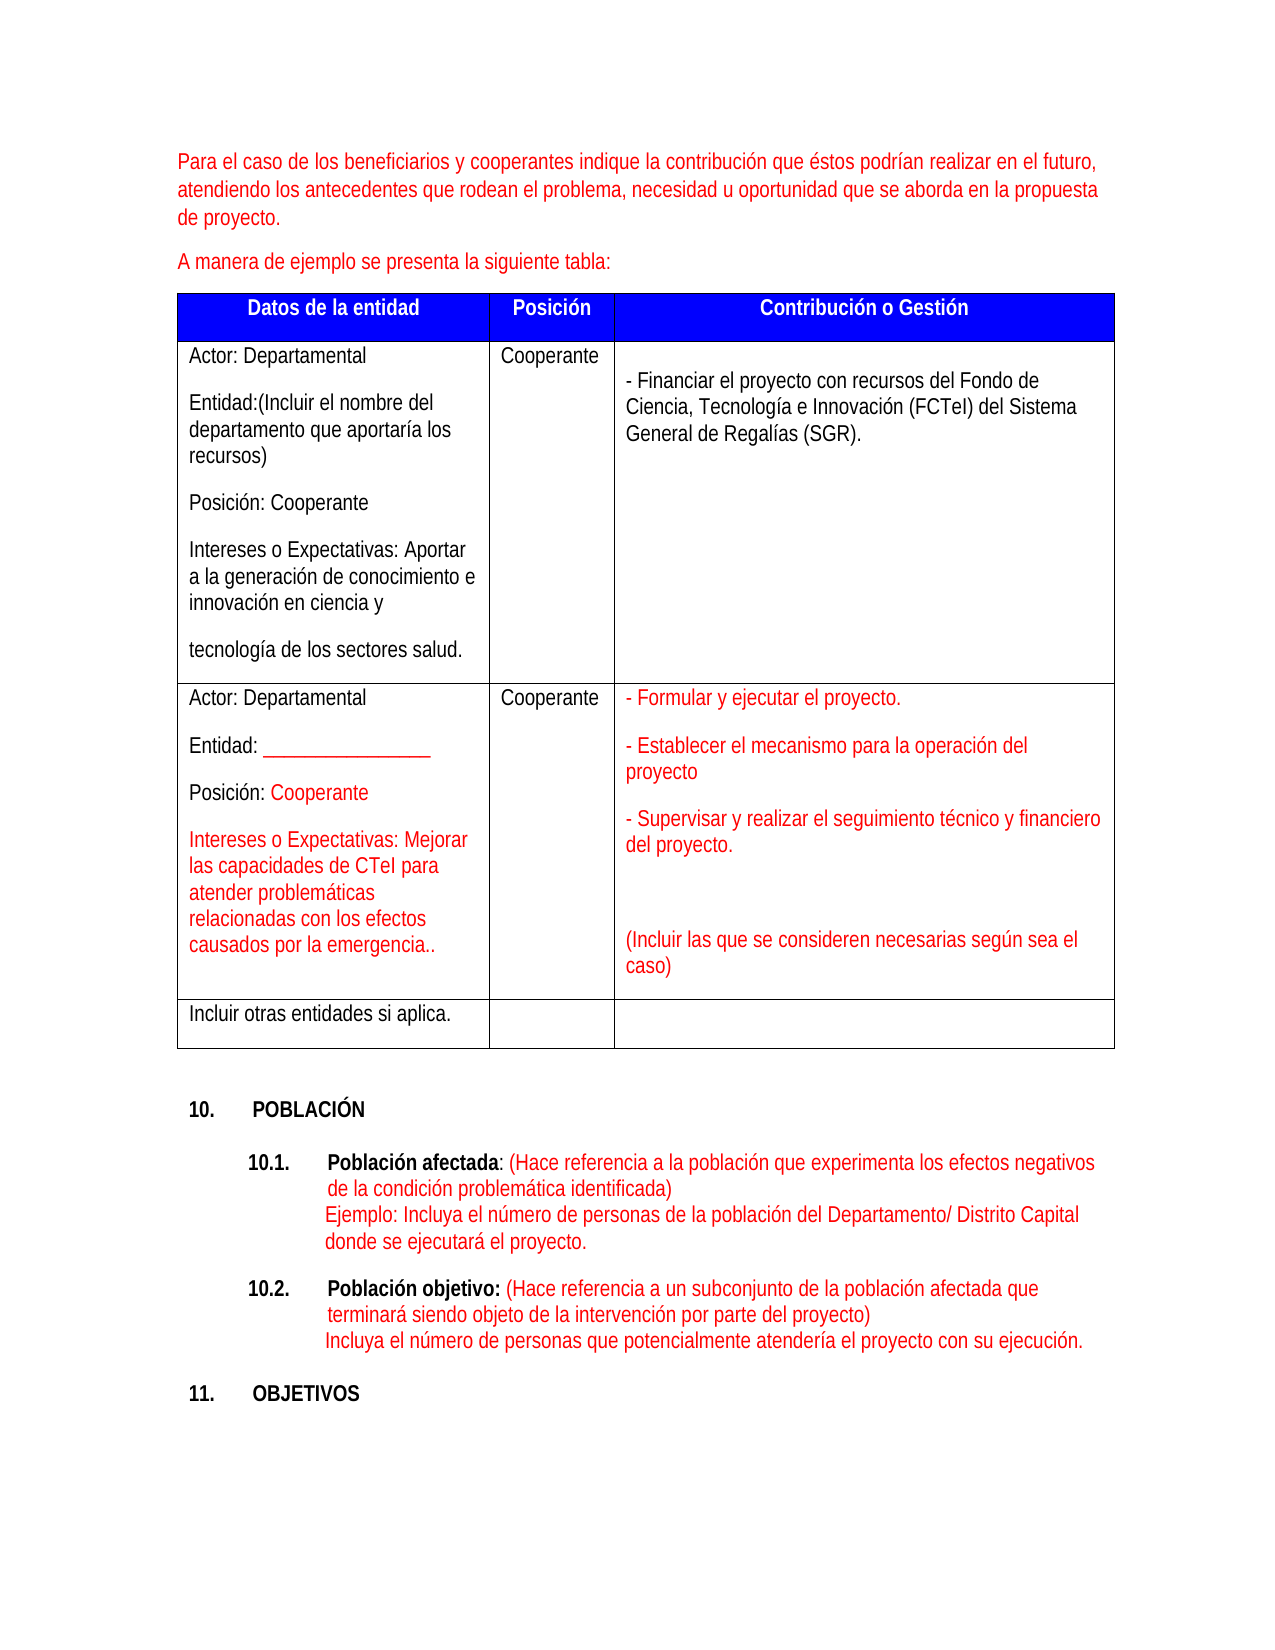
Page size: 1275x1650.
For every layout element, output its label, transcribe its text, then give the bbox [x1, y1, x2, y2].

text Incluya el número de personas que potencialmente atendería el proyecto con su ejecución. [325, 1327, 1098, 1354]
table_cell Cooperante [490, 342, 614, 683]
list OBJETIVOS [215, 1380, 1098, 1407]
text Ejemplo: Incluya el número de personas de la población del Departamento/ Distrito Capital donde se ejecutará el proyecto. [325, 1201, 1098, 1254]
table_cell Cooperante [490, 684, 614, 999]
table_cell Incluir otras entidades si aplica. [178, 1000, 489, 1048]
text A manera de ejemplo se presenta la siguiente tabla: [177, 248, 1098, 274]
table_header Datos de la entidad [178, 294, 489, 341]
table_cell Actor: Departamental Entidad:(Incluir el nombre del departamento que aportaría los recursos) Posición: Cooperante Intereses o Expectativas: Aportar a la generación de conocimiento e innovación en ciencia y tecnología de los sectores salud. [178, 342, 489, 683]
table_cell - Financiar el proyecto con recursos del Fondo de Ciencia, Tecnología e Innovación (FCTeI) del Sistema General de Regalías (SGR). [615, 342, 1114, 683]
table_cell [490, 1000, 614, 1048]
table_cell [615, 1000, 1114, 1048]
list POBLACIÓN [215, 1096, 1098, 1122]
list Población objetivo: (Hace referencia a un subconjunto de la población afectada que terminará siendo objeto de la intervención por parte del proyecto) [290, 1275, 1098, 1327]
text Para el caso de los beneficiarios y cooperantes indique la contribución que éstos podrían realizar en el futuro, atendiendo los antecedentes que rodean el problema, necesidad u oportunidad que se aborda en la propuesta de proyecto. [177, 148, 1098, 230]
list Población afectada: (Hace referencia a la población que experimenta los efectos negativos de la condición problemática identificada) [290, 1148, 1098, 1201]
table_header Posición [490, 294, 614, 341]
table_header Contribución o Gestión [615, 294, 1114, 341]
table_cell Actor: Departamental Entidad: ________________ Posición: Cooperante Intereses o Expectativas: Mejorar las capacidades de CTeI para atender problemáticas relacionadas con los efectos causados por la emergencia.. [178, 684, 489, 999]
table_cell - Formular y ejecutar el proyecto. - Establecer el mecanismo para la operación del proyecto - Supervisar y realizar el seguimiento técnico y financiero del proyecto. (Incluir las que se consideren necesarias según sea el caso) [615, 684, 1114, 999]
